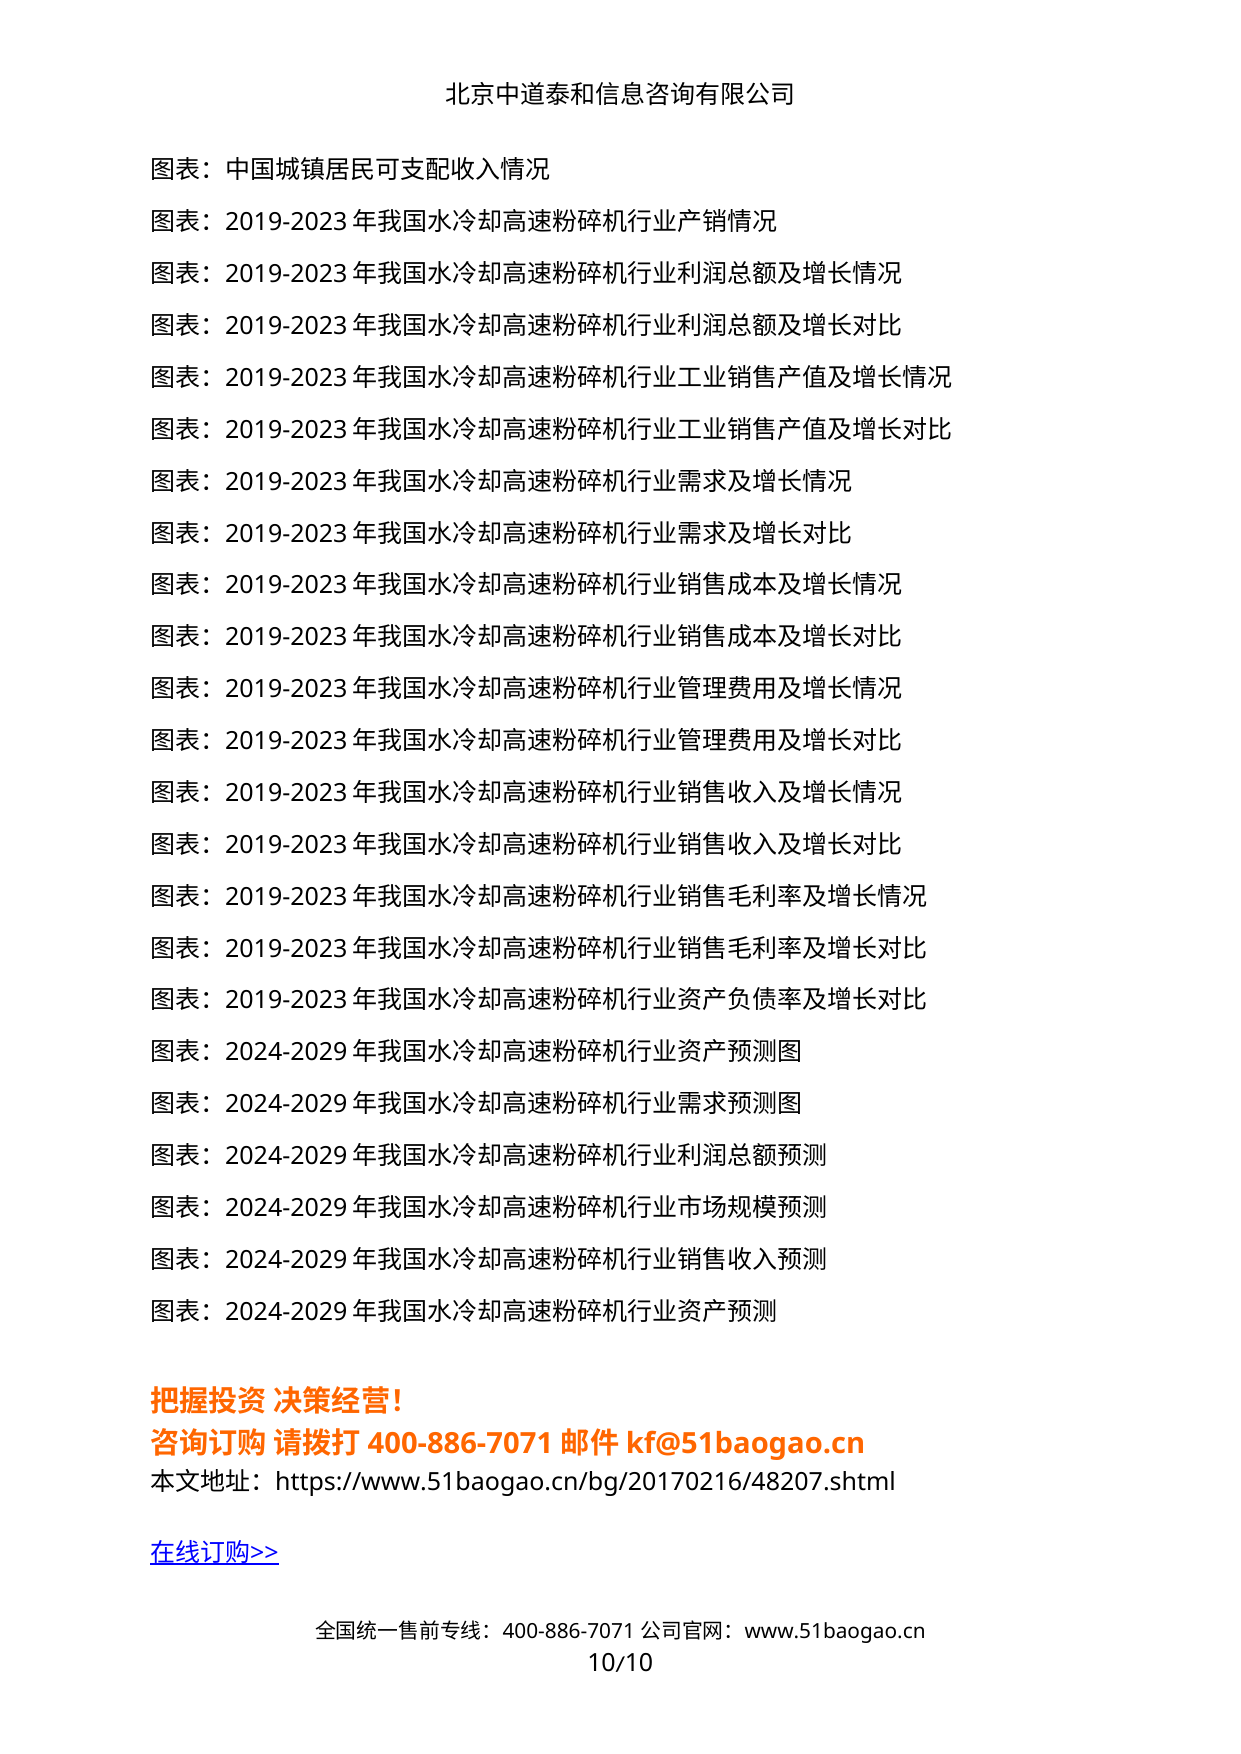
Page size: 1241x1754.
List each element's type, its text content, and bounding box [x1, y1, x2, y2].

text 图表：中国城镇居民可支配收入情况 [150, 150, 1090, 186]
text 图表：2019-2023年我国水冷却高速粉碎机行业产销情况 [150, 202, 1090, 238]
text 图表：2019-2023年我国水冷却高速粉碎机行业资产负债率及增长对比 [150, 980, 1090, 1016]
text 图表：2024-2029年我国水冷却高速粉碎机行业需求预测图 [150, 1084, 1090, 1120]
text 图表：2019-2023年我国水冷却高速粉碎机行业销售毛利率及增长对比 [150, 928, 1090, 964]
text 图表：2019-2023年我国水冷却高速粉碎机行业利润总额及增长对比 [150, 306, 1090, 342]
text 图表：2019-2023年我国水冷却高速粉碎机行业需求及增长对比 [150, 513, 1090, 549]
text 图表：2024-2029年我国水冷却高速粉碎机行业市场规模预测 [150, 1187, 1090, 1224]
text 图表：2019-2023年我国水冷却高速粉碎机行业销售收入及增长对比 [150, 824, 1090, 861]
text 把握投资 决策经营！咨询订购 请拨打 400-886-7071 邮件 kf@51baogao.cn本文地址：https://www.51baogao.cn/bg/20170216/48207.shtml [150, 1343, 1090, 1498]
text 图表：2019-2023年我国水冷却高速粉碎机行业管理费用及增长情况 [150, 669, 1090, 705]
text 图表：2019-2023年我国水冷却高速粉碎机行业需求及增长情况 [150, 461, 1090, 497]
text 在线订购>> [150, 1498, 1090, 1568]
text 图表：2019-2023年我国水冷却高速粉碎机行业工业销售产值及增长情况 [150, 357, 1090, 394]
text 图表：2019-2023年我国水冷却高速粉碎机行业管理费用及增长对比 [150, 721, 1090, 757]
text 图表：2024-2029年我国水冷却高速粉碎机行业销售收入预测 [150, 1239, 1090, 1276]
text 图表：2019-2023年我国水冷却高速粉碎机行业销售成本及增长对比 [150, 617, 1090, 653]
text 图表：2024-2029年我国水冷却高速粉碎机行业资产预测图 [150, 1032, 1090, 1068]
text 图表：2019-2023年我国水冷却高速粉碎机行业工业销售产值及增长对比 [150, 409, 1090, 446]
text 图表：2019-2023年我国水冷却高速粉碎机行业销售毛利率及增长情况 [150, 876, 1090, 912]
text 图表：2019-2023年我国水冷却高速粉碎机行业销售收入及增长情况 [150, 772, 1090, 809]
text 图表：2019-2023年我国水冷却高速粉碎机行业利润总额及增长情况 [150, 254, 1090, 290]
text 图表：2024-2029年我国水冷却高速粉碎机行业利润总额预测 [150, 1136, 1090, 1172]
text 图表：2019-2023年我国水冷却高速粉碎机行业销售成本及增长情况 [150, 565, 1090, 601]
text 图表：2024-2029年我国水冷却高速粉碎机行业资产预测 [150, 1291, 1090, 1327]
